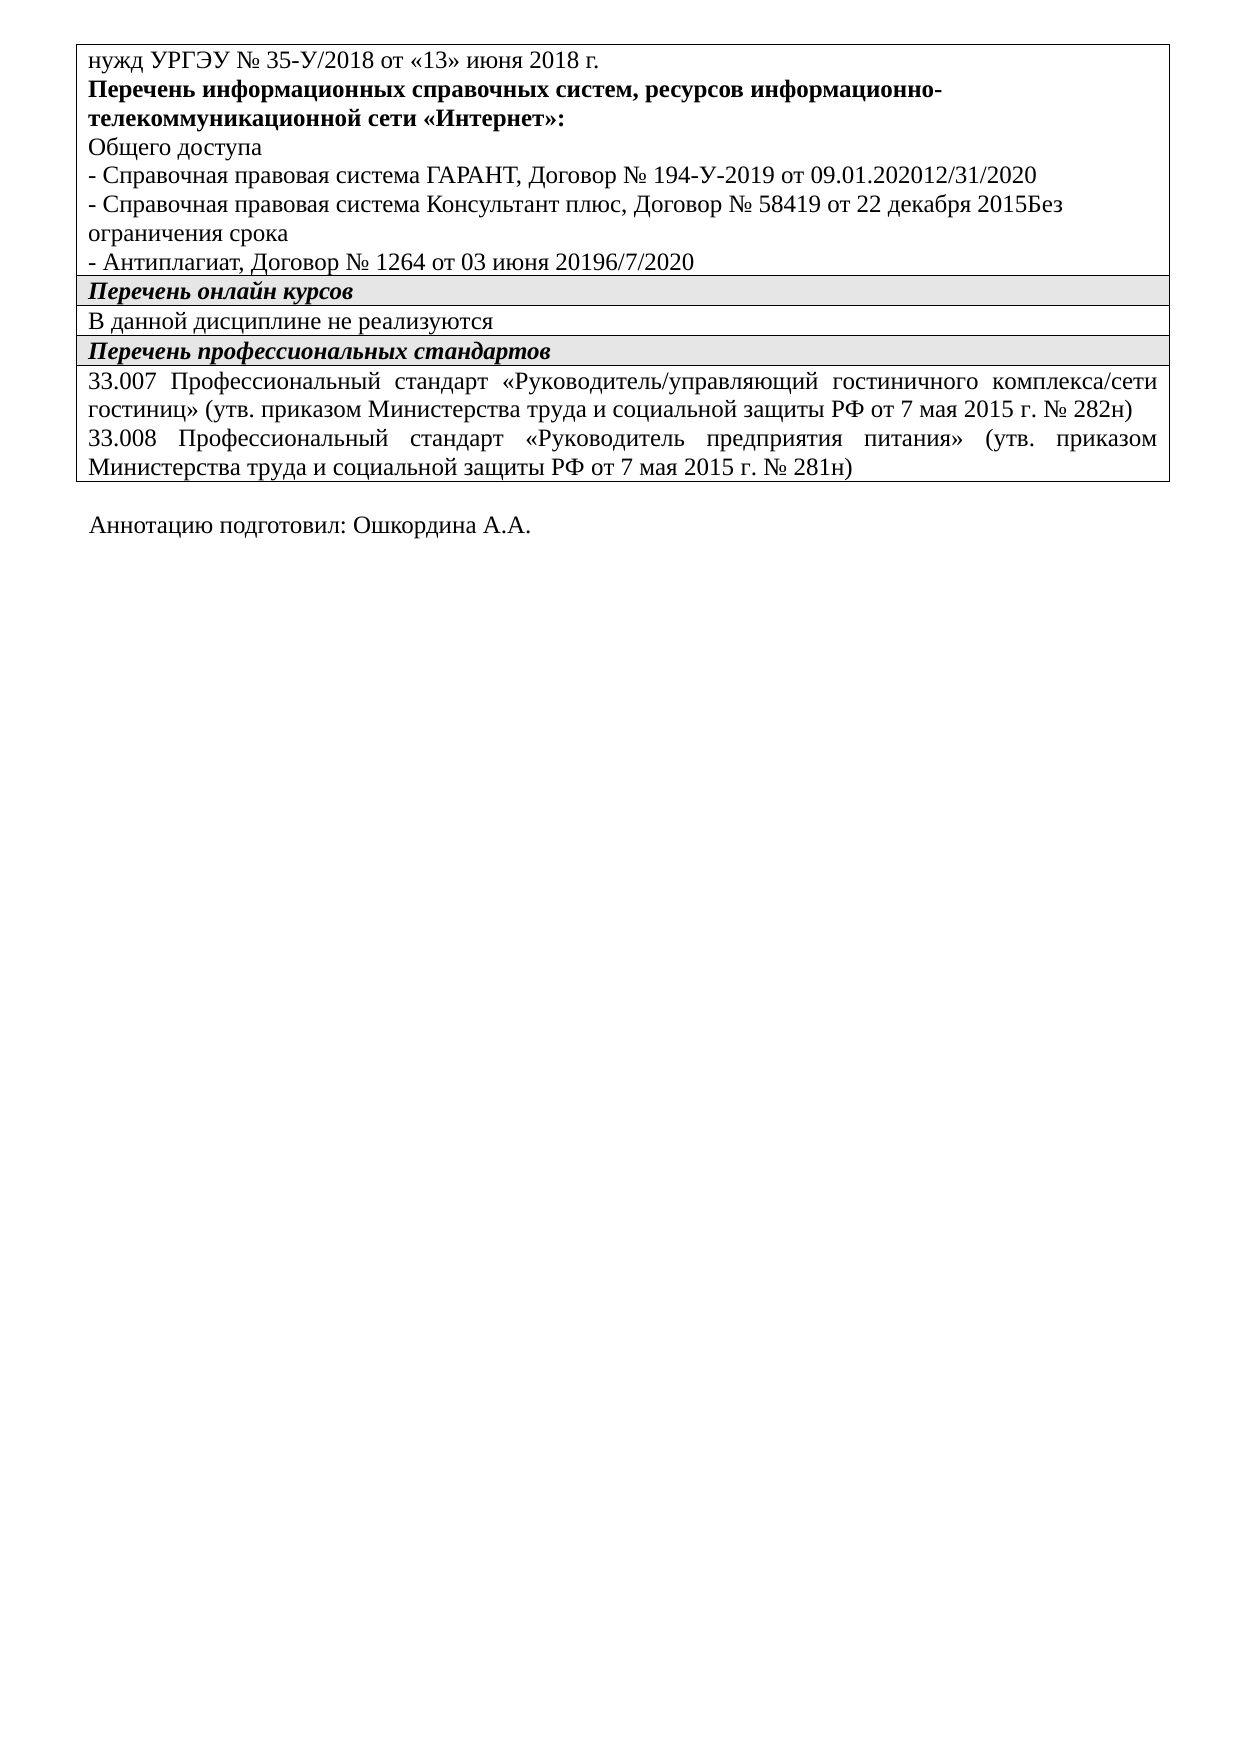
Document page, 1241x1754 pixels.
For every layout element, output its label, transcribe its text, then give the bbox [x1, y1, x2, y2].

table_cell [77, 45, 1169, 275]
table_cell Перечень профессиональных стандартов [77, 336, 1169, 365]
table_cell 33.007 Профессиональный стандарт «Руководитель/управляющий гостиничного комплекса/сети гостиниц» (утв. приказом Министерства труда и социальной защиты РФ от 7 мая 2015 г. № 282н) 33.008 Профессиональный стандарт «Руководитель предприятия питания» (утв. приказом Министерства труда и социальной защиты РФ от 7 мая 2015 г. № 281н) [77, 366, 1169, 481]
table_cell Перечень онлайн курсов [77, 276, 1169, 305]
text Аннотацию подготовил: Ошкордина А.А. [88, 511, 1181, 539]
table_cell В данной дисциплине не реализуются [77, 306, 1169, 335]
